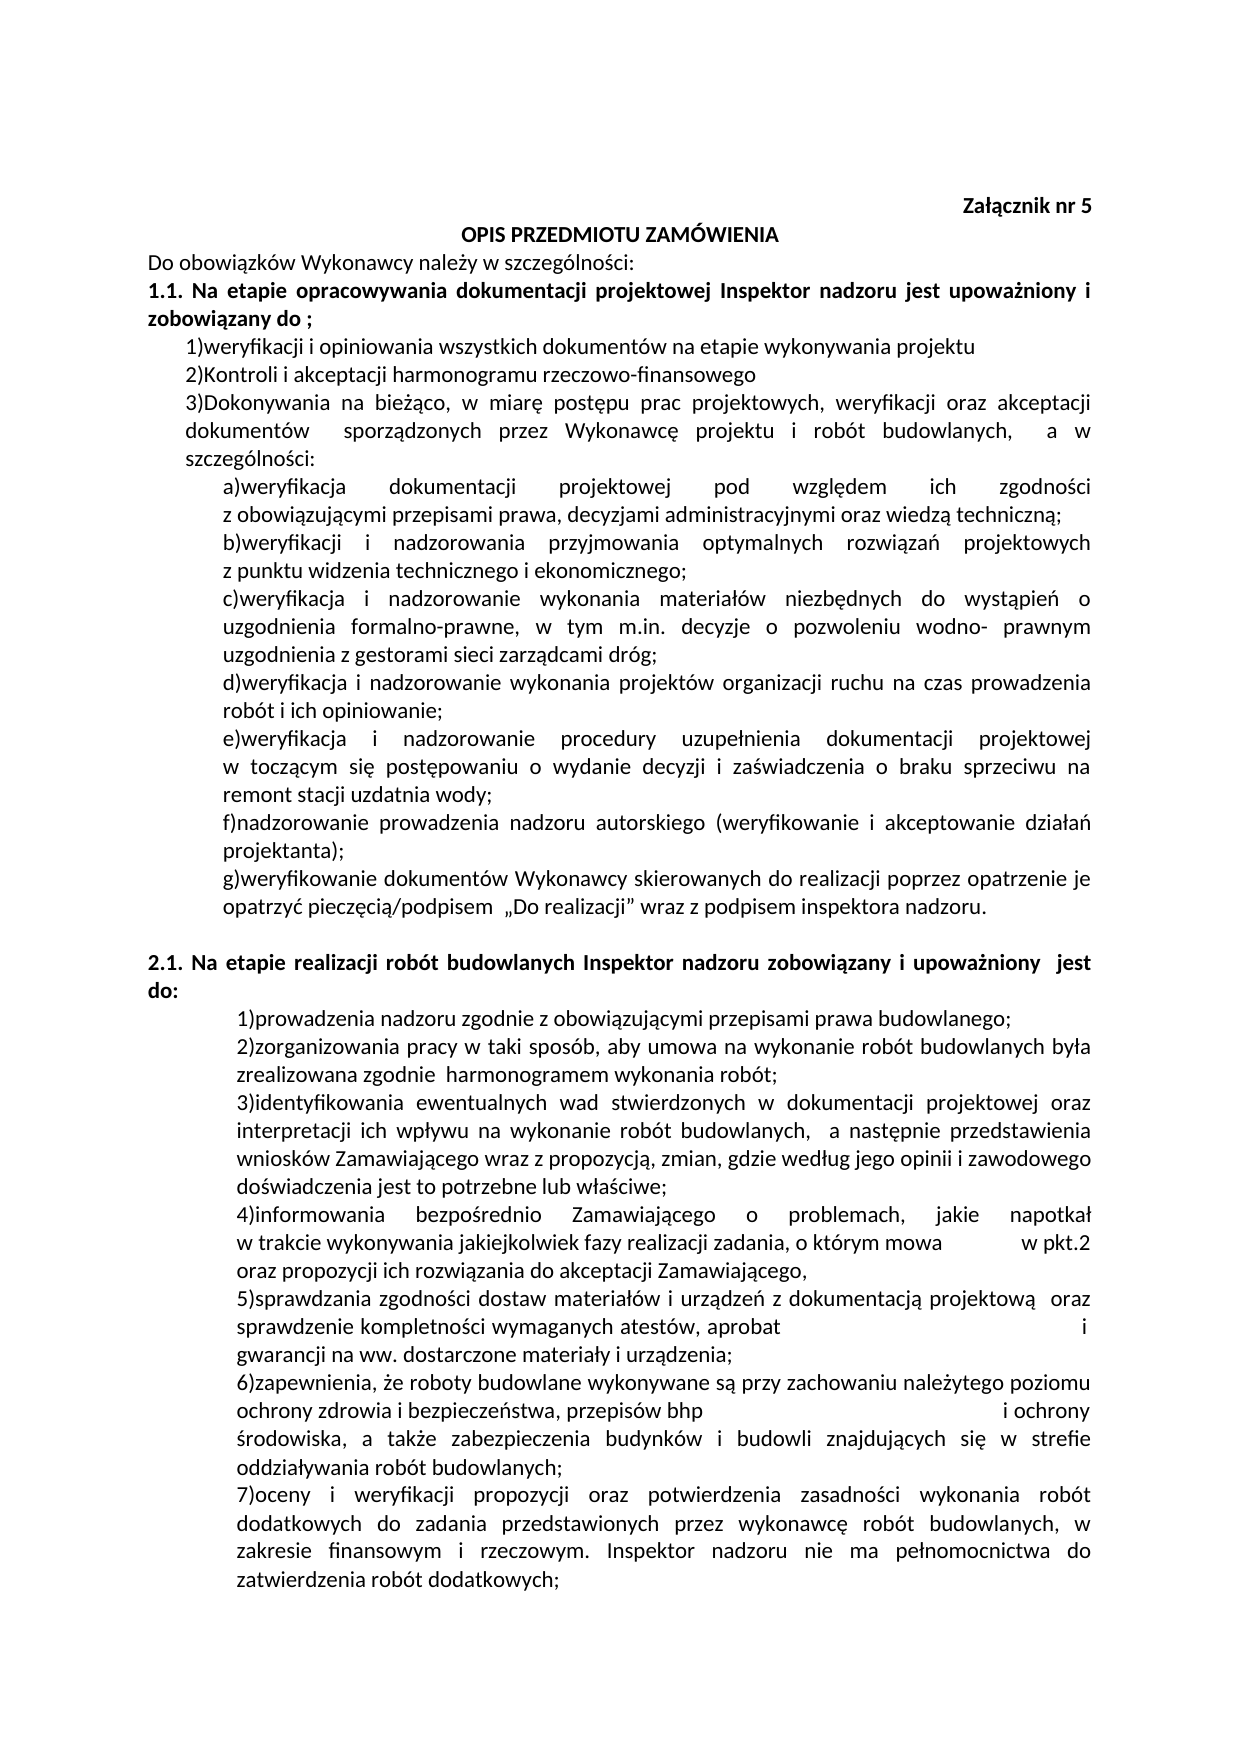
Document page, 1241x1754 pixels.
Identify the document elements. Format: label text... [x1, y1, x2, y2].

text 4)informowania bezpośrednio Zamawiającego o problemach, jakie napotkał w trakcie wykonywania jakiejkolwiek fazy realizacji zadania, o którym mowa w pkt.2 oraz propozycji ich rozwiązania do akceptacji Zamawiającego, [236, 1200, 1092, 1284]
text 2)Kontroli i akceptacji harmonogramu rzeczowo-finansowego [185, 360, 1092, 388]
text 1.1. Na etapie opracowywania dokumentacji projektowej Inspektor nadzoru jest upoważniony i zobowiązany do ; [148, 276, 1092, 332]
text OPIS PRZEDMIOTU ZAMÓWIENIA [148, 220, 1092, 248]
text b)weryfikacji i nadzorowania przyjmowania optymalnych rozwiązań projektowych z punktu widzenia technicznego i ekonomicznego; [223, 528, 1092, 584]
text Załącznik nr 5 [148, 192, 1092, 220]
text 1)prowadzenia nadzoru zgodnie z obowiązującymi przepisami prawa budowlanego; [236, 1004, 1092, 1032]
text 5)sprawdzania zgodności dostaw materiałów i urządzeń z dokumentacją projektową oraz sprawdzenie kompletności wymaganych atestów, aprobat i gwarancji na ww. dostarczone materiały i urządzenia; [236, 1284, 1092, 1368]
text a)weryfikacja dokumentacji projektowej pod względem ich zgodności z obowiązującymi przepisami prawa, decyzjami administracyjnymi oraz wiedzą techniczną; [223, 472, 1092, 528]
text 7)oceny i weryfikacji propozycji oraz potwierdzenia zasadności wykonania robót dodatkowych do zadania przedstawionych przez wykonawcę robót budowlanych, w zakresie finansowym i rzeczowym. Inspektor nadzoru nie ma pełnomocnictwa do zatwierdzenia robót dodatkowych; [236, 1481, 1092, 1593]
text 3)Dokonywania na bieżąco, w miarę postępu prac projektowych, weryfikacji oraz akceptacji dokumentów sporządzonych przez Wykonawcę projektu i robót budowlanych, a w szczególności: [185, 388, 1092, 472]
text d)weryfikacja i nadzorowanie wykonania projektów organizacji ruchu na czas prowadzenia robót i ich opiniowanie; [223, 668, 1092, 724]
text Do obowiązków Wykonawcy należy w szczególności: [148, 248, 1092, 276]
text f)nadzorowanie prowadzenia nadzoru autorskiego (weryfikowanie i akceptowanie działań projektanta); [223, 808, 1092, 864]
text e)weryfikacja i nadzorowanie procedury uzupełnienia dokumentacji projektowej w toczącym się postępowaniu o wydanie decyzji i zaświadczenia o braku sprzeciwu na remont stacji uzdatnia wody; [223, 724, 1092, 808]
text c)weryfikacja i nadzorowanie wykonania materiałów niezbędnych do wystąpień o uzgodnienia formalno-prawne, w tym m.in. decyzje o pozwoleniu wodno- prawnym uzgodnienia z gestorami sieci zarządcami dróg; [223, 584, 1092, 668]
text 2.1. Na etapie realizacji robót budowlanych Inspektor nadzoru zobowiązany i upoważniony jest do: [148, 948, 1092, 1004]
text 6)zapewnienia, że roboty budowlane wykonywane są przy zachowaniu należytego poziomu ochrony zdrowia i bezpieczeństwa, przepisów bhp i ochrony środowiska, a także zabezpieczenia budynków i budowli znajdujących się w strefie oddziaływania robót budowlanych; [236, 1368, 1092, 1481]
text 3)identyfikowania ewentualnych wad stwierdzonych w dokumentacji projektowej oraz interpretacji ich wpływu na wykonanie robót budowlanych, a następnie przedstawienia wniosków Zamawiającego wraz z propozycją, zmian, gdzie według jego opinii i zawodowego doświadczenia jest to potrzebne lub właściwe; [236, 1088, 1092, 1200]
text g)weryfikowanie dokumentów Wykonawcy skierowanych do realizacji poprzez opatrzenie je opatrzyć pieczęcią/podpisem „Do realizacji” wraz z podpisem inspektora nadzoru. [223, 864, 1092, 920]
text 1)weryfikacji i opiniowania wszystkich dokumentów na etapie wykonywania projektu [185, 332, 1092, 360]
text 2)zorganizowania pracy w taki sposób, aby umowa na wykonanie robót budowlanych była zrealizowana zgodnie harmonogramem wykonania robót; [236, 1032, 1092, 1088]
